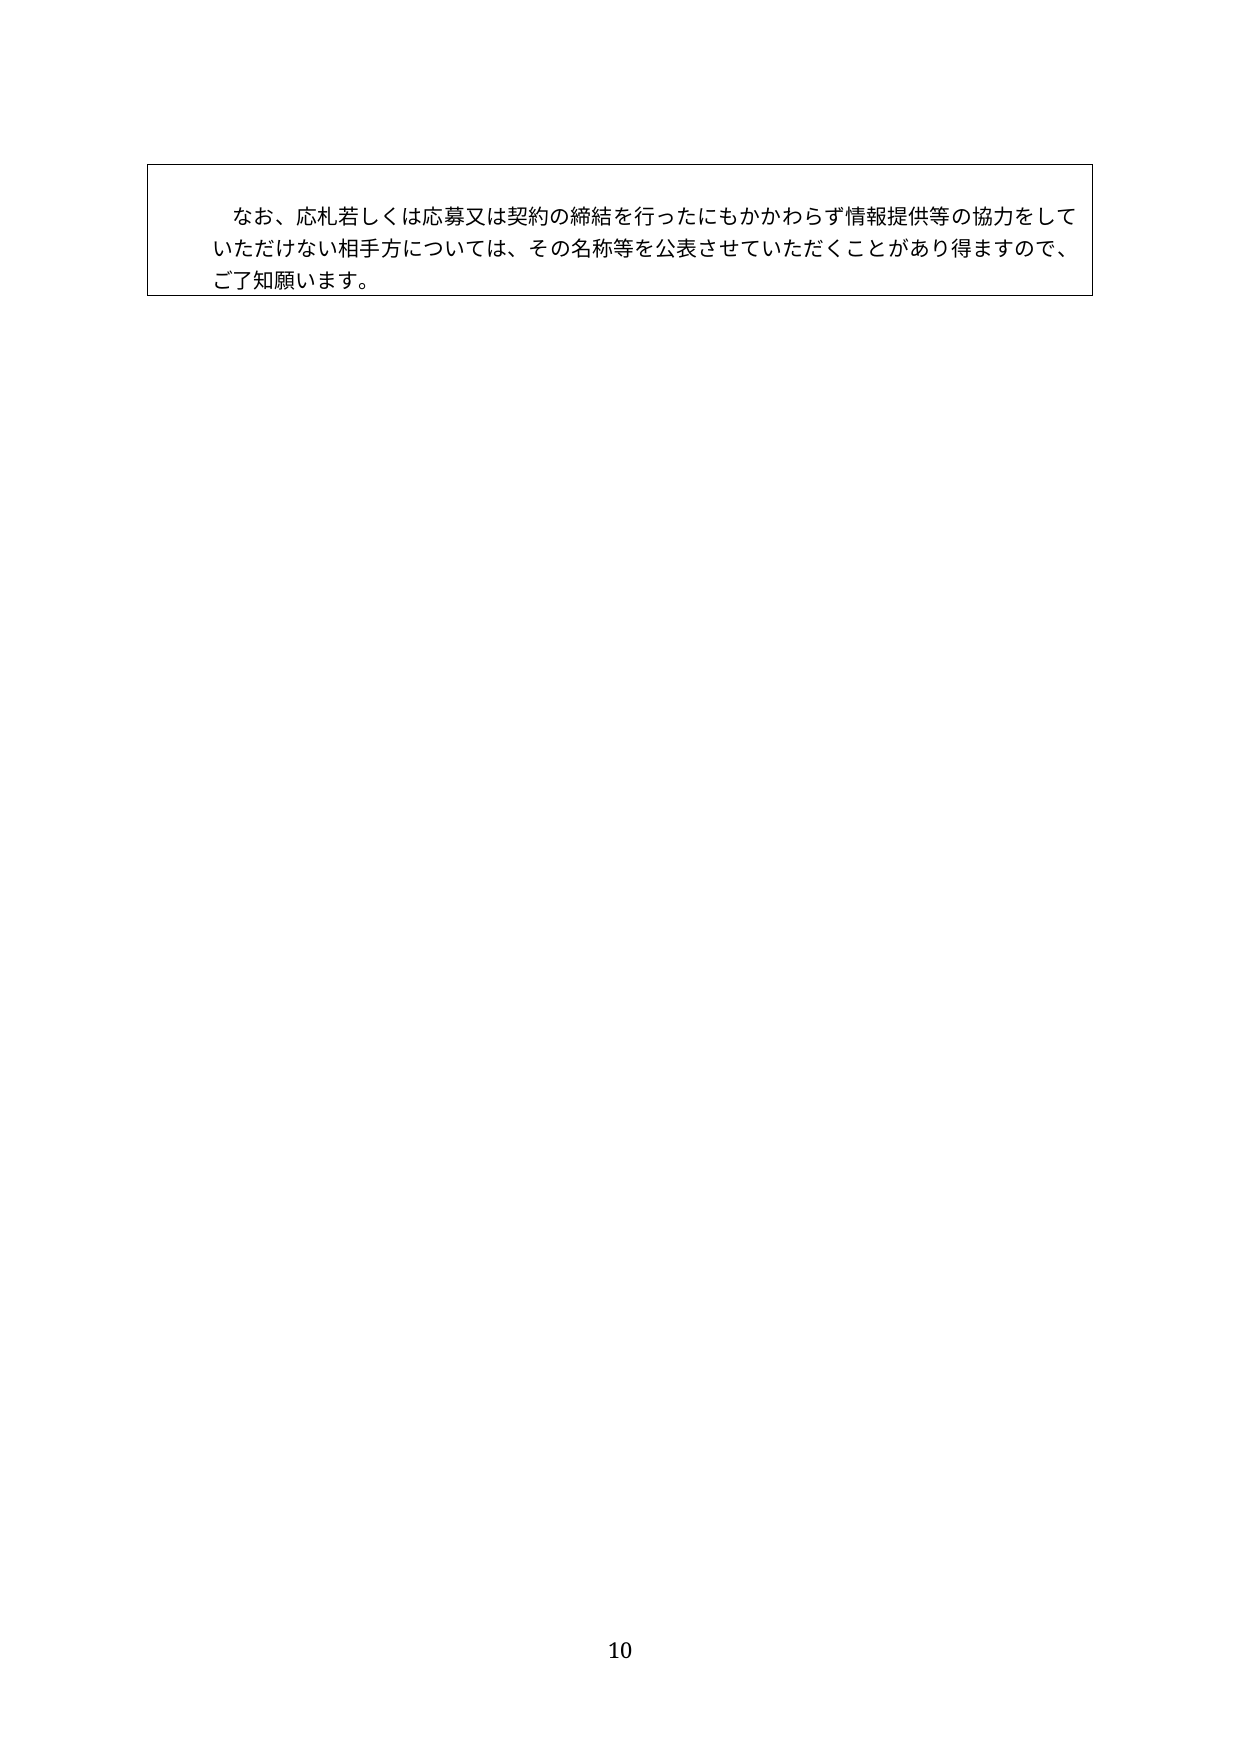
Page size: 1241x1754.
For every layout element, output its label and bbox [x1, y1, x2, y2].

table_cell [148, 165, 1092, 295]
